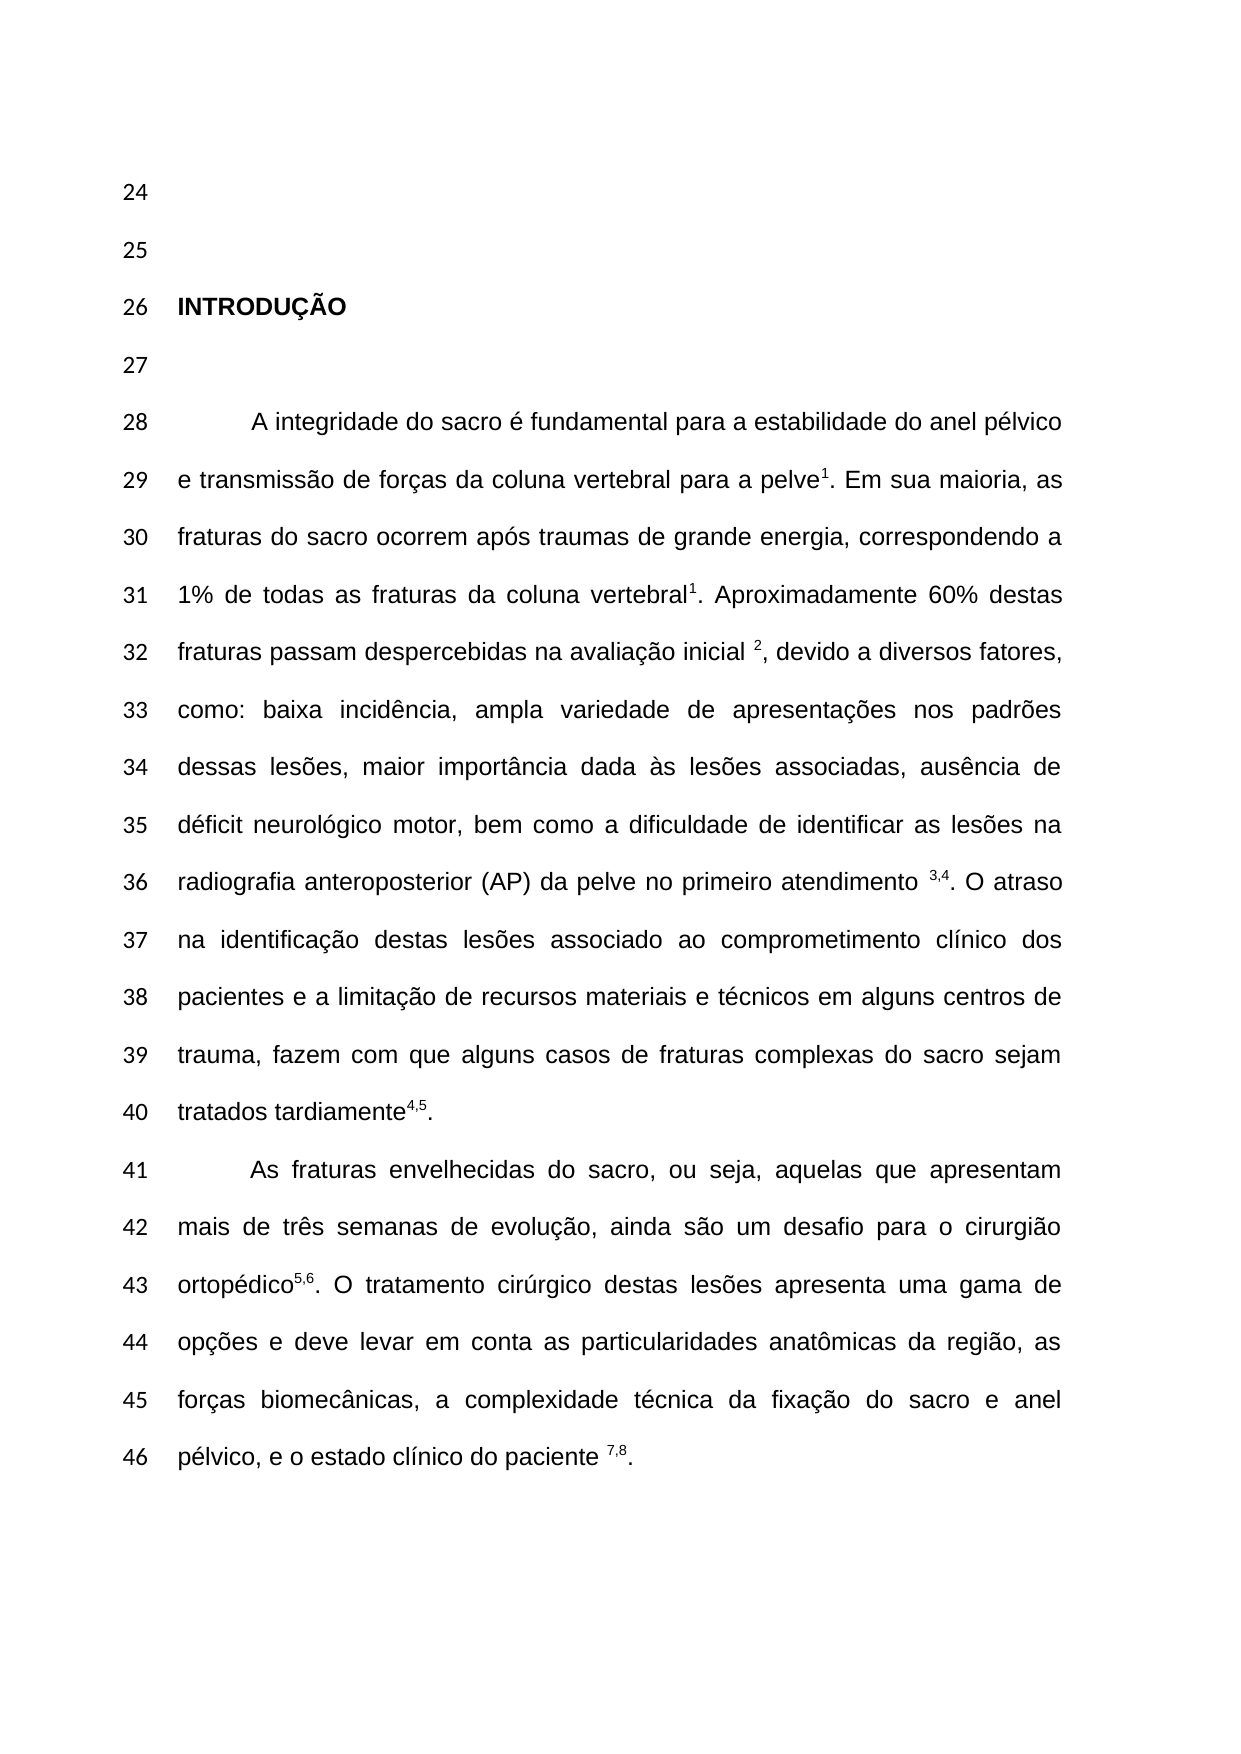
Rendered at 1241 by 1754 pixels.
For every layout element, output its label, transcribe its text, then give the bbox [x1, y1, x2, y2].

text INTRODUÇÃO [177, 292, 1063, 321]
text A integridade do sacro é fundamental para a estabilidade do anel pélvico e transmissão de forças da coluna vertebral para a pelve1. Em sua maioria, as fraturas do sacro ocorrem após traumas de grande energia, correspondendo a 1% de todas as fraturas da coluna vertebral1. Aproximadamente 60% destas fraturas passam despercebidas na avaliação inicial 2, devido a diversos fatores, como: baixa incidência, ampla variedade de apresentações nos padrões dessas lesões, maior importância dada às lesões associadas, ausência de déficit neurológico motor, bem como a dificuldade de identificar as lesões na radiografia anteroposterior (AP) da pelve no primeiro atendimento 3,4. O atraso na identificação destas lesões associado ao comprometimento clínico dos pacientes e a limitação de recursos materiais e técnicos em alguns centros de trauma, fazem com que alguns casos de fraturas complexas do sacro sejam tratados tardiamente4,5. [177, 350, 1063, 1126]
text As fraturas envelhecidas do sacro, ou seja, aquelas que apresentam mais de três semanas de evolução, ainda são um desafio para o cirurgião ortopédico5,6. O tratamento cirúrgico destas lesões apresenta uma gama de opções e deve levar em conta as particularidades anatômicas da região, as forças biomecânicas, a complexidade técnica da fixação do sacro e anel pélvico, e o estado clínico do paciente 7,8. [177, 1155, 1063, 1471]
